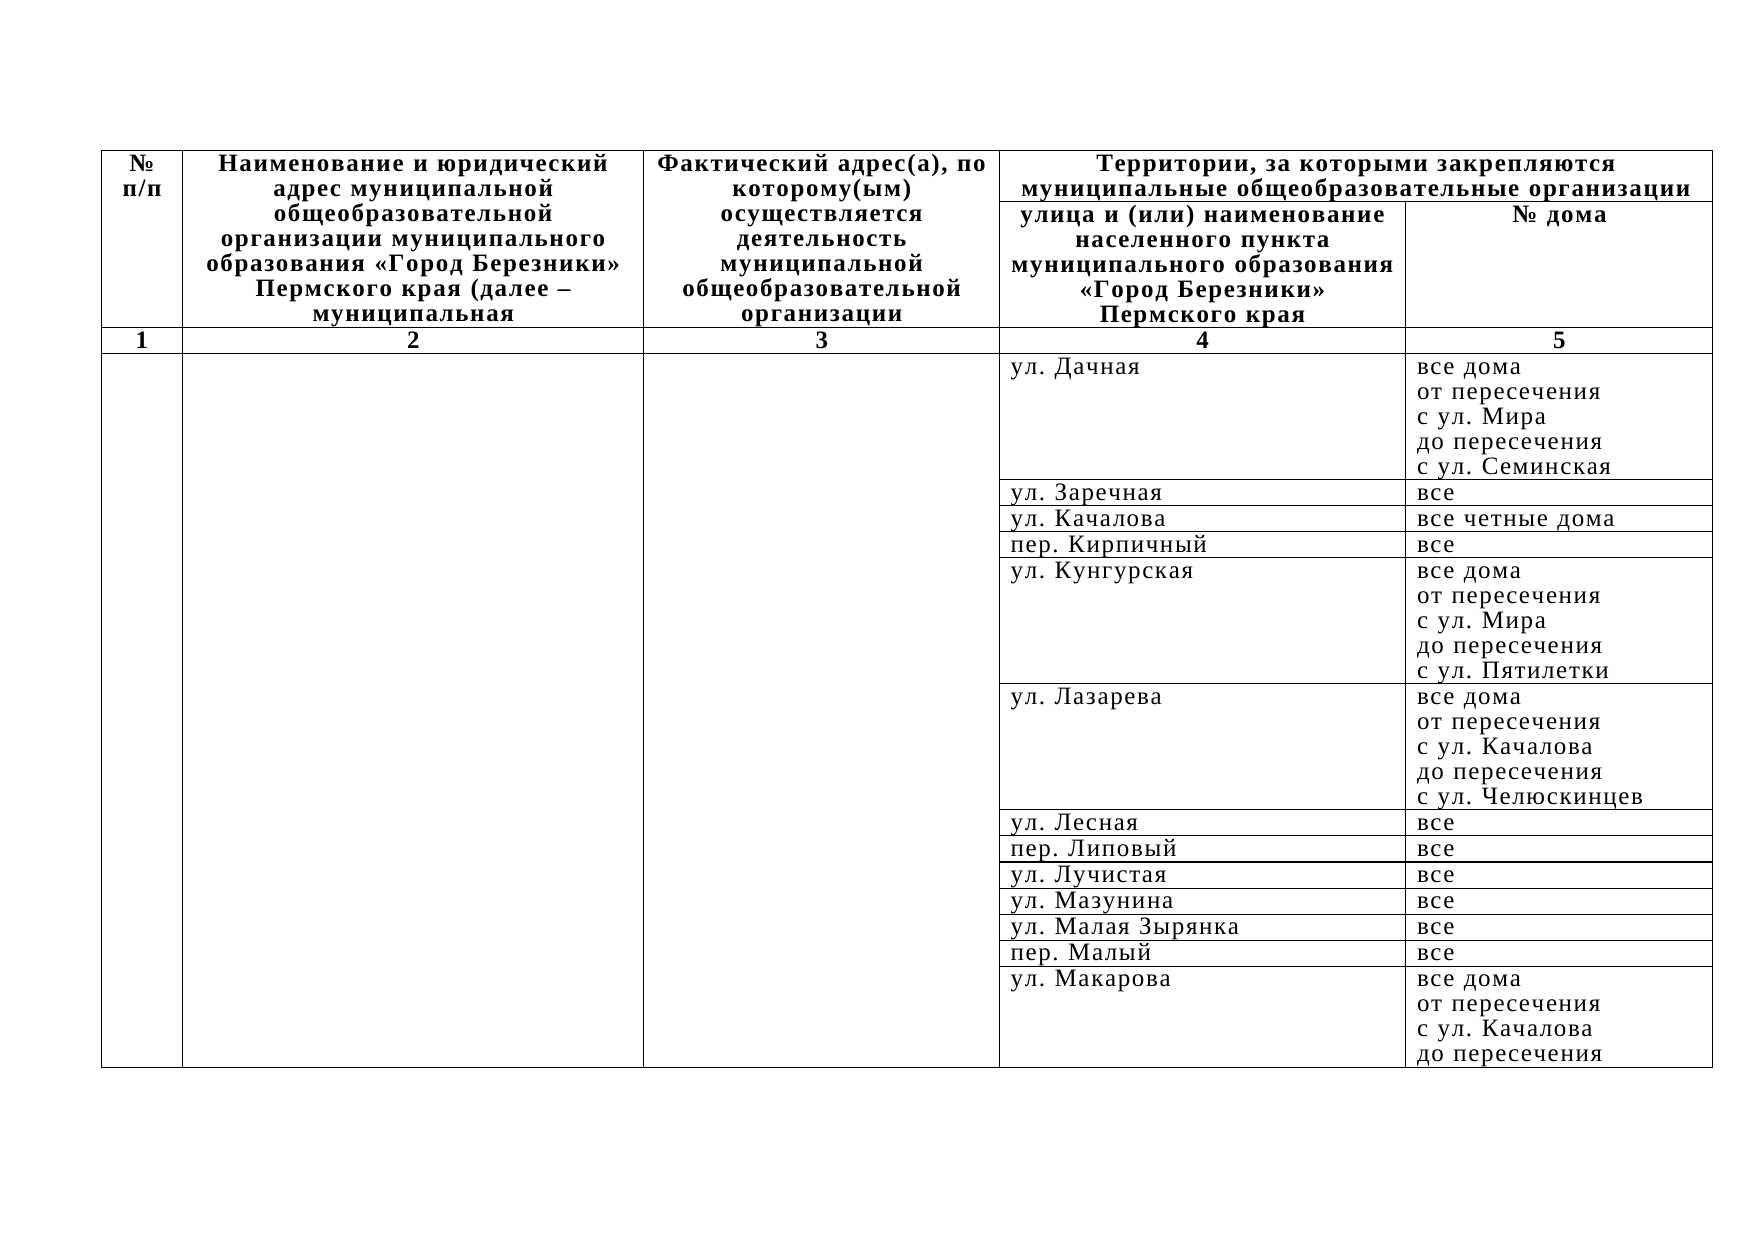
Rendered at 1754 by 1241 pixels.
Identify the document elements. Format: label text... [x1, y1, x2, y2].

table_cell все дома от пересечения с ул. Качалова до пересечения с ул. Челюскинцев [1406, 684, 1712, 809]
table_cell ул. Лучистая [1000, 863, 1405, 887]
table_cell ул. Заречная [1000, 480, 1405, 505]
table_cell улица и (или) наименование населенного пункта муниципального образования «Город Березники» Пермского края [1000, 202, 1405, 327]
table_cell все дома от пересечения с ул. Мира до пересечения с ул. Пятилетки [1406, 558, 1712, 683]
table_cell все [1406, 810, 1712, 835]
table_cell 2 [183, 328, 643, 353]
table_cell ул. Мазунина [1000, 889, 1405, 913]
table_header Наименование и юридический адрес муниципальной общеобразовательной организации муниципального образования «Город Березники» Пермского края (далее – муниципальная общеобразовательная организация) [183, 151, 643, 327]
table_header Фактический адрес(а), по которому(ым) осуществляется деятельность муниципальной общеобразовательной организации [644, 151, 999, 327]
table_cell все [1406, 941, 1712, 966]
table_cell все [1406, 863, 1712, 887]
table_cell ул. Дачная [1000, 354, 1405, 479]
table_cell ул. Макарова [1000, 967, 1405, 1067]
table_cell пер. Малый [1000, 941, 1405, 966]
table_cell № дома [1406, 202, 1712, 327]
table_cell 3 [644, 328, 999, 353]
table_cell ул. Малая Зырянка [1000, 915, 1405, 939]
table_cell все дома от пересечения с ул. Качалова до пересечения с ул. Ушакова [1406, 967, 1712, 1067]
table_cell 5 [1406, 328, 1712, 353]
table_header Территории, за которыми закрепляются муниципальные общеобразовательные организации [1000, 151, 1712, 201]
table_cell все [1406, 915, 1712, 939]
table_cell 1 [102, 328, 182, 353]
table_cell пер. Липовый [1000, 836, 1405, 861]
table_cell ул. Качалова [1000, 506, 1405, 531]
table_cell все четные дома [1406, 506, 1712, 531]
table_header № п/п [102, 151, 182, 327]
table_cell все [1406, 836, 1712, 861]
table_cell все [1406, 889, 1712, 913]
table_cell ул. Лесная [1000, 810, 1405, 835]
table_cell ул. Кунгурская [1000, 558, 1405, 683]
table_cell ул. Лазарева [1000, 684, 1405, 809]
table_cell все [1406, 480, 1712, 505]
table_cell пер. Кирпичный [1000, 532, 1405, 557]
table_cell все [1406, 532, 1712, 557]
table_cell все дома от пересечения с ул. Мира до пересечения с ул. Семинская [1406, 354, 1712, 479]
table_cell 4 [1000, 328, 1405, 353]
